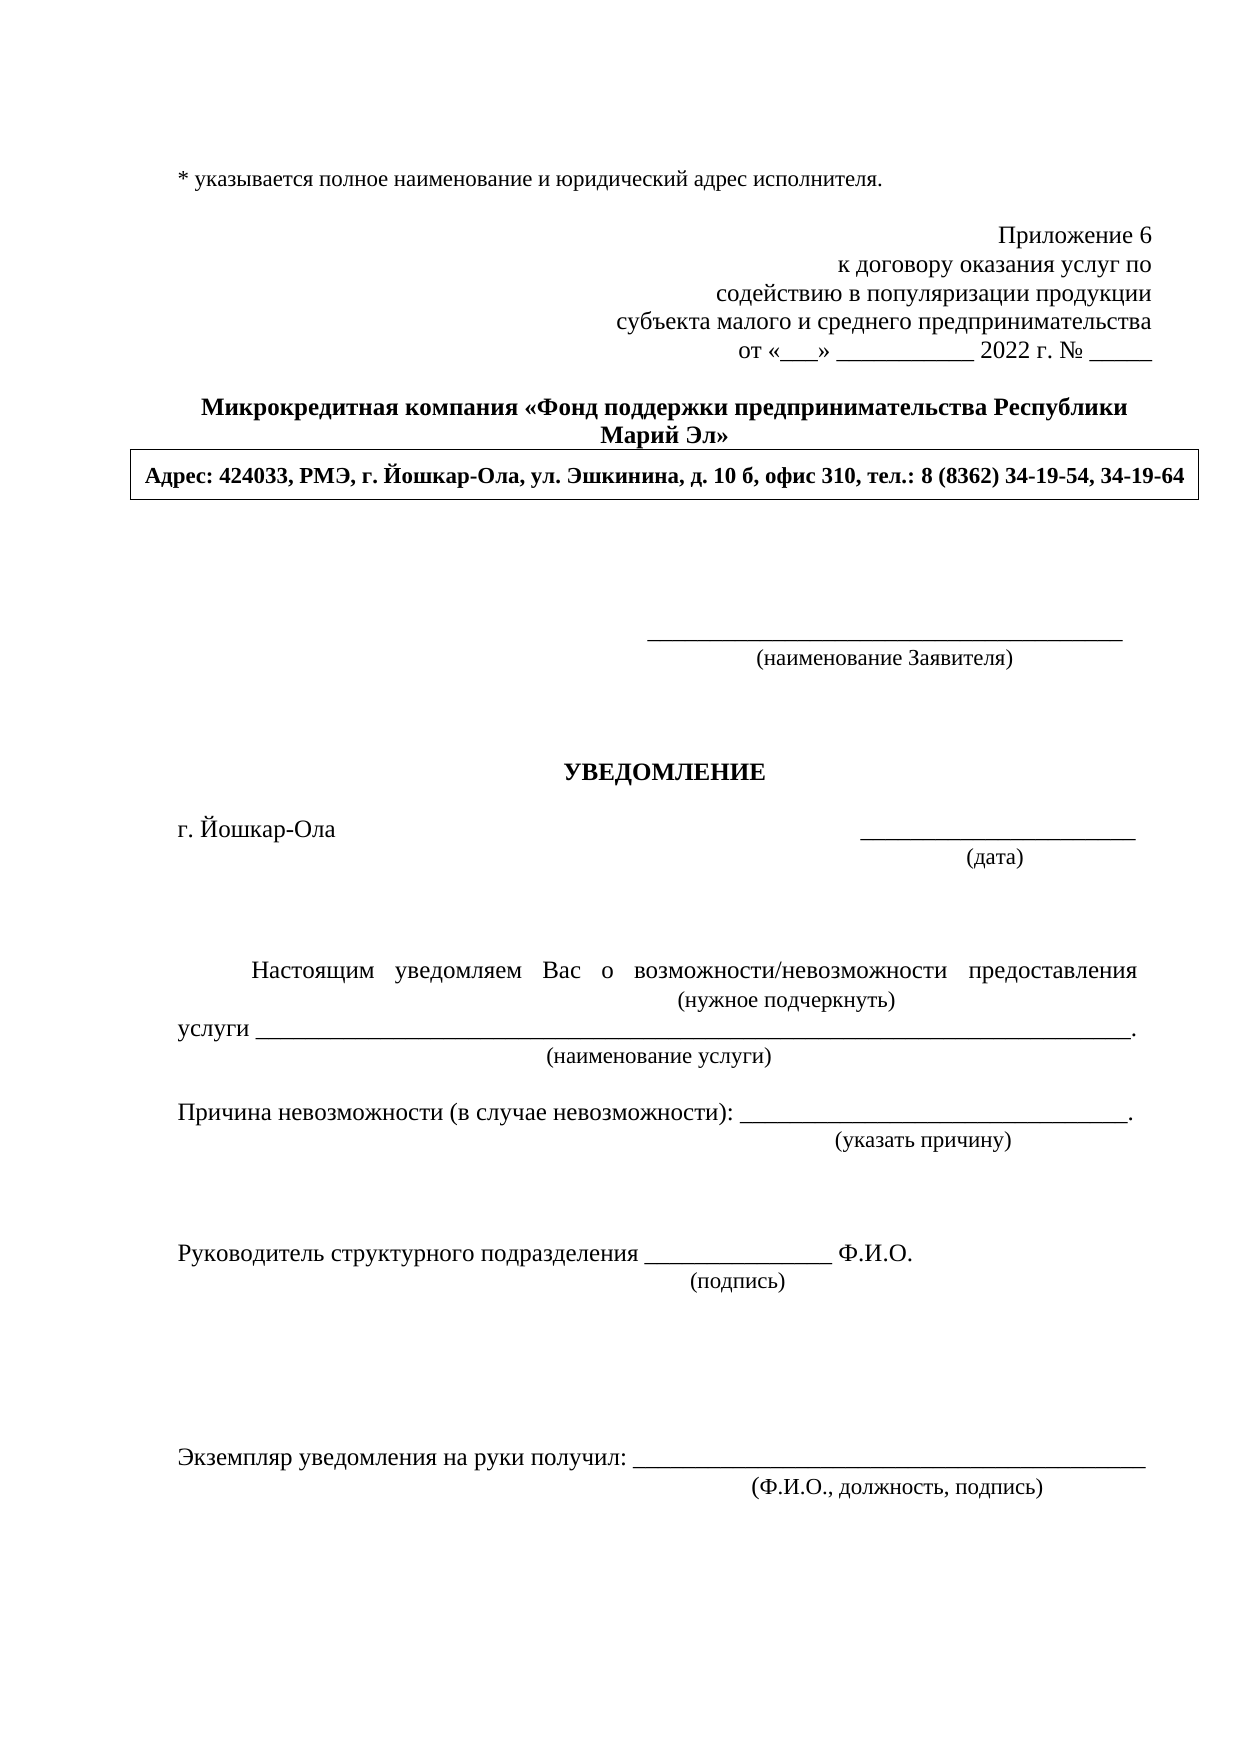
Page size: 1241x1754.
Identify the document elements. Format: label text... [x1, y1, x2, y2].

text (Ф.И.О., должность, подпись) [177, 1471, 1152, 1500]
text г. Йошкар-Ола ______________________ [177, 814, 1152, 843]
text УВЕДОМЛЕНИЕ [177, 757, 1152, 786]
text от «___» ___________ 2022 г. № _____ [177, 335, 1152, 364]
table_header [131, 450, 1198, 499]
text Экземпляр уведомления на руки получил: _________________________________________ [177, 1442, 1152, 1471]
text Причина невозможности (в случае невозможности): _______________________________. [177, 1097, 1137, 1126]
text Микрокредитная компания «Фонд поддержки предпринимательства Республики Марий Эл» [177, 392, 1152, 449]
text Приложение 6 [177, 220, 1152, 249]
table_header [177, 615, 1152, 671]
text (дата) [177, 843, 1152, 869]
text содействию в популяризации продукции [177, 278, 1152, 306]
text Настоящим уведомляем Вас о возможности/невозможности предоставления (нужное подчеркнуть) [177, 956, 1137, 1013]
text (подпись) [177, 1267, 1137, 1293]
text (наименование услуги) [177, 1042, 1137, 1068]
text услуги ______________________________________________________________________. [177, 1013, 1137, 1042]
text к договору оказания услуг по [177, 249, 1152, 278]
text * указывается полное наименование и юридический адрес исполнителя. [177, 165, 1152, 191]
text субъекта малого и среднего предпринимательства [177, 306, 1152, 335]
text (указать причину) [177, 1126, 1137, 1152]
text Руководитель структурного подразделения _______________ Ф.И.О. [177, 1238, 1152, 1267]
